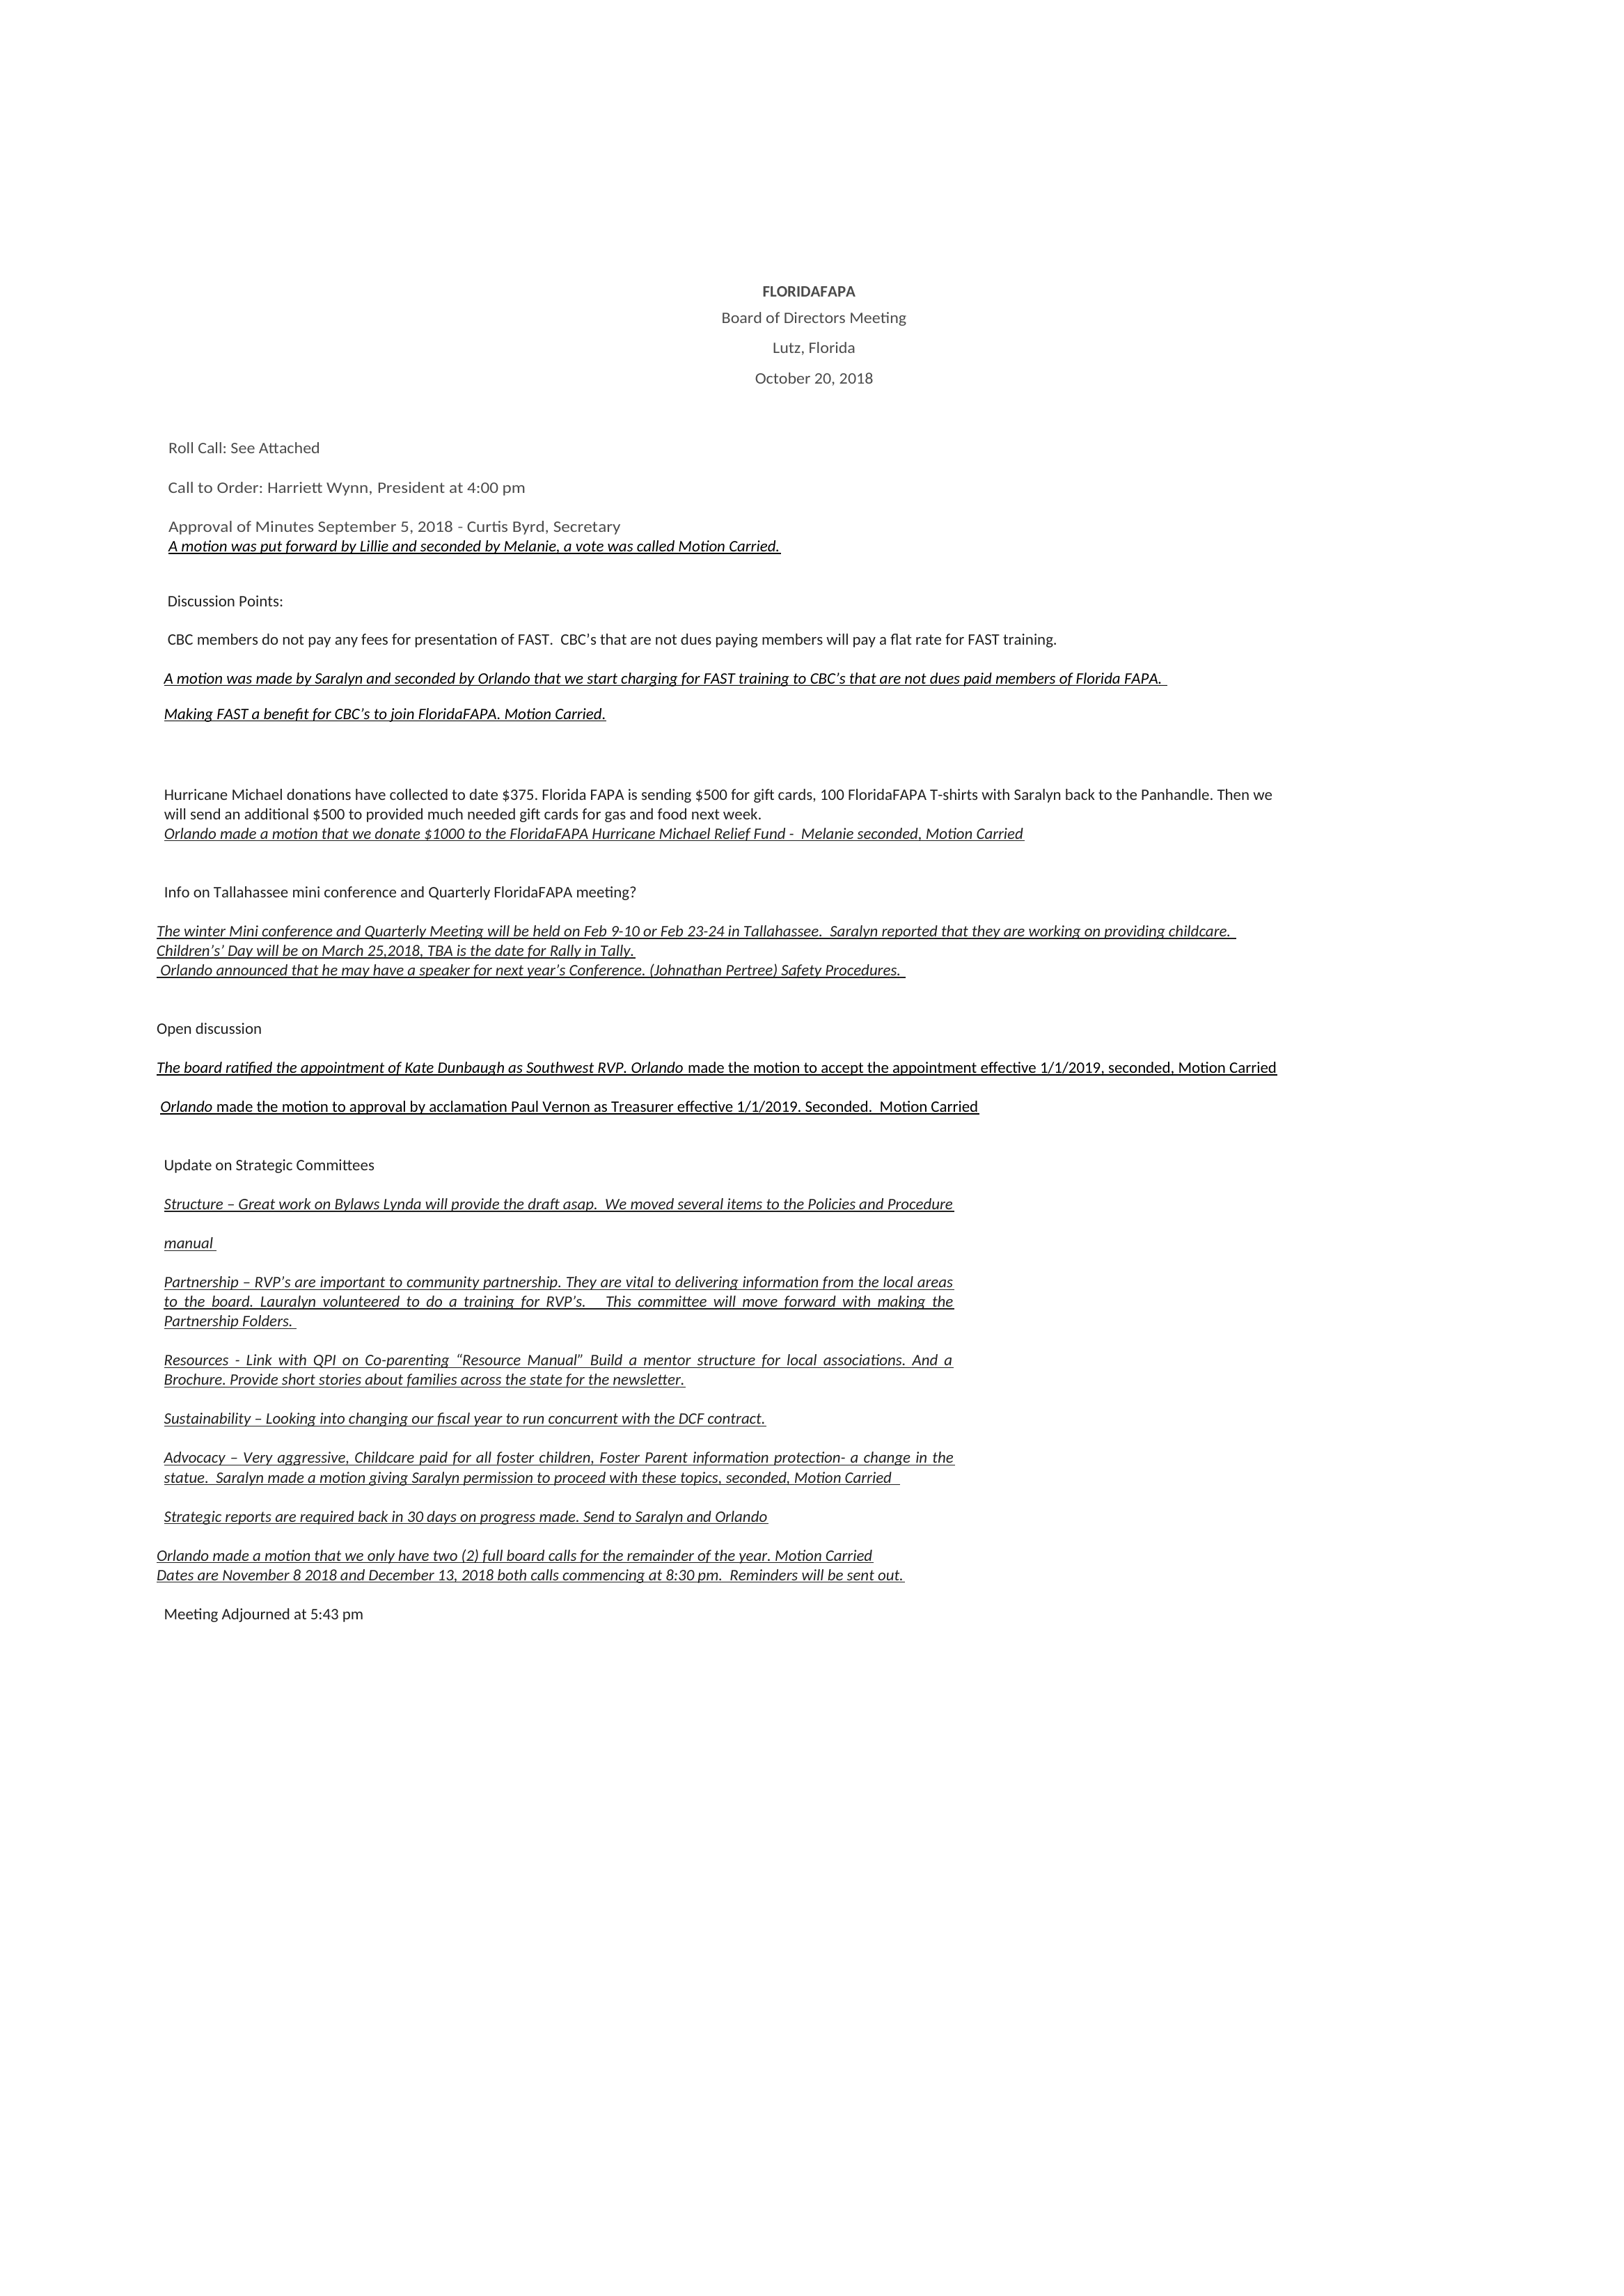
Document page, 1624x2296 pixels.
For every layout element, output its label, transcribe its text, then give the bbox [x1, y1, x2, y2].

list The board ratified the appointment of Kate Dunbaugh as Southwest RVP. Orlando made the motion to accept the appointment effective 1/1/2019, seconded, Motion Carried [157, 1057, 1398, 1077]
text Structure – Great work on Bylaws Lynda will provide the draft asap. We moved several items to the Policies and Procedure manual [164, 1194, 956, 1252]
text Dates are November 8 2018 and December 13, 2018 both calls commencing at 8:30 pm. Reminders will be sent out. [157, 1565, 956, 1585]
text Update on Strategic Committees [164, 1155, 956, 1174]
text Orlando made a motion that we only have two (2) full board calls for the remainder of the year. Motion Carried [157, 1546, 956, 1565]
text Info on Tallahassee mini conference and Quarterly FloridaFAPA meeting? [164, 843, 1294, 902]
text FLORIDAFAPA [654, 281, 964, 301]
text Children’s’ Day will be on March 25,2018, TBA is the date for Rally in Tally. [157, 941, 1398, 960]
list Orlando made the motion to approval by acclamation Paul Vernon as Treasurer effective 1/1/2019. Seconded. Motion Carried [157, 1096, 1398, 1116]
text Open discussion [157, 1019, 1294, 1038]
text Orlando announced that he may have a speaker for next year’s Conference. (Johnathan Pertree) Safety Procedures. [157, 960, 1398, 980]
subtitle Lutz, Florida [663, 338, 964, 357]
text Call to Order: Harriett Wynn, President at 4:00 pm [168, 478, 1398, 497]
text Strategic reports are required back in 30 days on progress made. Send to Saralyn and Orlando [164, 1507, 956, 1526]
text Discussion Points: [157, 579, 1169, 614]
text Hurricane Michael donations have collected to date $375. Florida FAPA is sending $500 for gift cards, 100 FloridaFAPA T-shirts with Saralyn back to the Panhandle. Then we will send an additional $500 to provided much needed gift cards for gas and food next week. [164, 785, 1294, 824]
text Meeting Adjourned at 5:43 pm [164, 1604, 956, 1623]
subtitle October 20, 2018 [663, 368, 964, 388]
text CBC members do not pay any fees for presentation of FAST. CBC’s that are not dues paying members will pay a flat rate for FAST training. [164, 617, 1169, 652]
text Sustainability – Looking into changing our fiscal year to run concurrent with the DCF contract. [164, 1408, 956, 1429]
text Advocacy – Very aggressive, Childcare paid for all foster children, Foster Parent information protection- a change in the statue. Saralyn made a motion giving Saralyn permission to proceed with these topics, seconded, Motion Carried [164, 1447, 956, 1487]
subtitle Board of Directors Meeting [663, 308, 964, 327]
text Partnership – RVP’s are important to community partnership. They are vital to delivering information from the local areas to the board. Lauralyn volunteered to do a training for RVP’s. This committee will move forward with making the Partnership Folders. [164, 1272, 956, 1330]
text Orlando made a motion that we donate $1000 to the FloridaFAPA Hurricane Michael Relief Fund - Melanie seconded, Motion Carried [164, 824, 1294, 843]
text Resources - Link with QPI on Co-parenting “Resource Manual” Build a mentor structure for local associations. And a Brochure. Provide short stories about families across the state for the newsletter. [164, 1350, 956, 1390]
text A motion was put forward by Lillie and seconded by Melanie, a vote was called Motion Carried. [168, 536, 1398, 556]
text The winter Mini conference and Quarterly Meeting will be held on Feb 9-10 or Feb 23-24 in Tallahassee. Saralyn reported that they are working on providing childcare. [157, 921, 1398, 941]
text A motion was made by Saralyn and seconded by Orlando that we start charging for FAST training to CBC’s that are not dues paid members of Florida FAPA. Making FAST a benefit for CBC’s to join FloridaFAPA. Motion Carried. [164, 655, 1169, 726]
text Approval of Minutes September 5, 2018 - Curtis Byrd, Secretary [168, 517, 1398, 536]
text Roll Call: See Attached [168, 438, 1398, 458]
